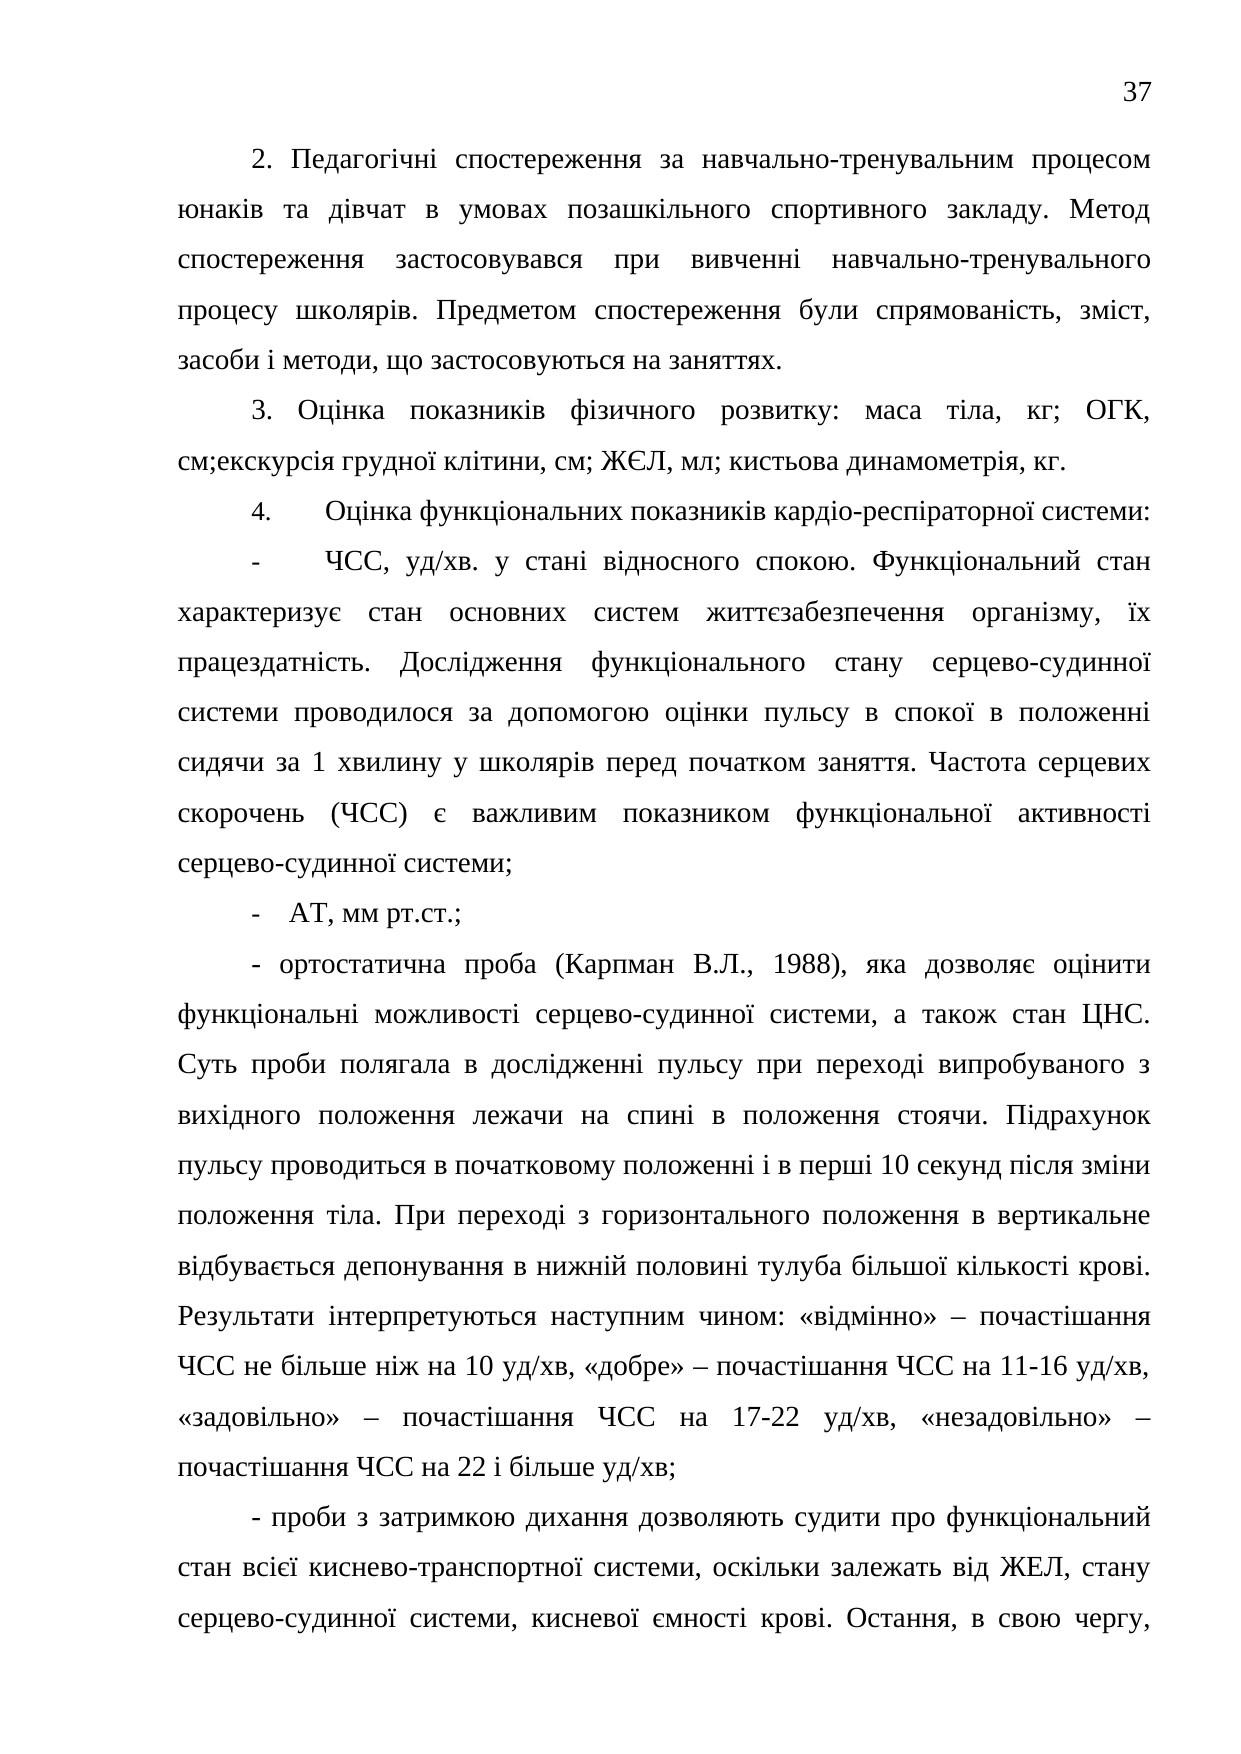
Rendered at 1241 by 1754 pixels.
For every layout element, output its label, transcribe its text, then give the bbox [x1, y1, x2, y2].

text 3. Оцінка показників фізичного розвитку: маса тіла, кг; ОГК, см;екскурсія грудної клітини, см; ЖЄЛ, мл; кистьова динамометрія, кг. [177, 392, 1152, 476]
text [177, 1499, 1152, 1633]
text 2. Педагогічні спостереження за навчально-тренувальним процесом юнаків та дівчат в умовах позашкільного спортивного закладу. Метод спостереження застосовувався при вивченні навчально-тренувального процесу школярів. Предметом спостереження були спрямованість, зміст, засоби і методи, що застосовуються на заняттях. [177, 141, 1152, 376]
text - ортостатична проба (Карпман В.Л., 1988), яка дозволяє оцінити функціональні можливості серцево-судинної системи, а також стан ЦНС. Суть проби полягала в дослідженні пульсу при переході випробуваного з вихідного положення лежачи на спині в положення стоячи. Підрахунок пульсу проводиться в початковому положенні і в перші 10 секунд після зміни положення тіла. При переході з горизонтального положення в вертикальне відбувається депонування в нижній половині тулуба більшої кількості крові. Результати інтерпретуються наступним чином: «відмінно» – почастішання ЧСС не більше ніж на 10 уд/хв, «добре» – почастішання ЧСС на 11-16 уд/хв, «задовільно» – почастішання ЧСС на 17-22 уд/хв, «незадовільно» –почастішання ЧСС на 22 і більше уд/хв; [177, 946, 1152, 1482]
list Оцінка функціональних показників кардіо-респіраторної системи: [177, 493, 1152, 527]
list ЧСС, уд/хв. у стані відносного спокою. Функціональний стан характеризує стан основних систем життєзабезпечення організму, їх працездатність. Дослідження функціонального стану серцево-судинної системи проводилося за допомогою оцінки пульсу в спокої в положенні сидячи за 1 хвилину у школярів перед початком заняття. Частота серцевих скорочень (ЧСС) є важливим показником функціональної активності серцево-судинної системи; [177, 543, 1152, 879]
list АТ, мм рт.ст.; [251, 896, 1152, 929]
